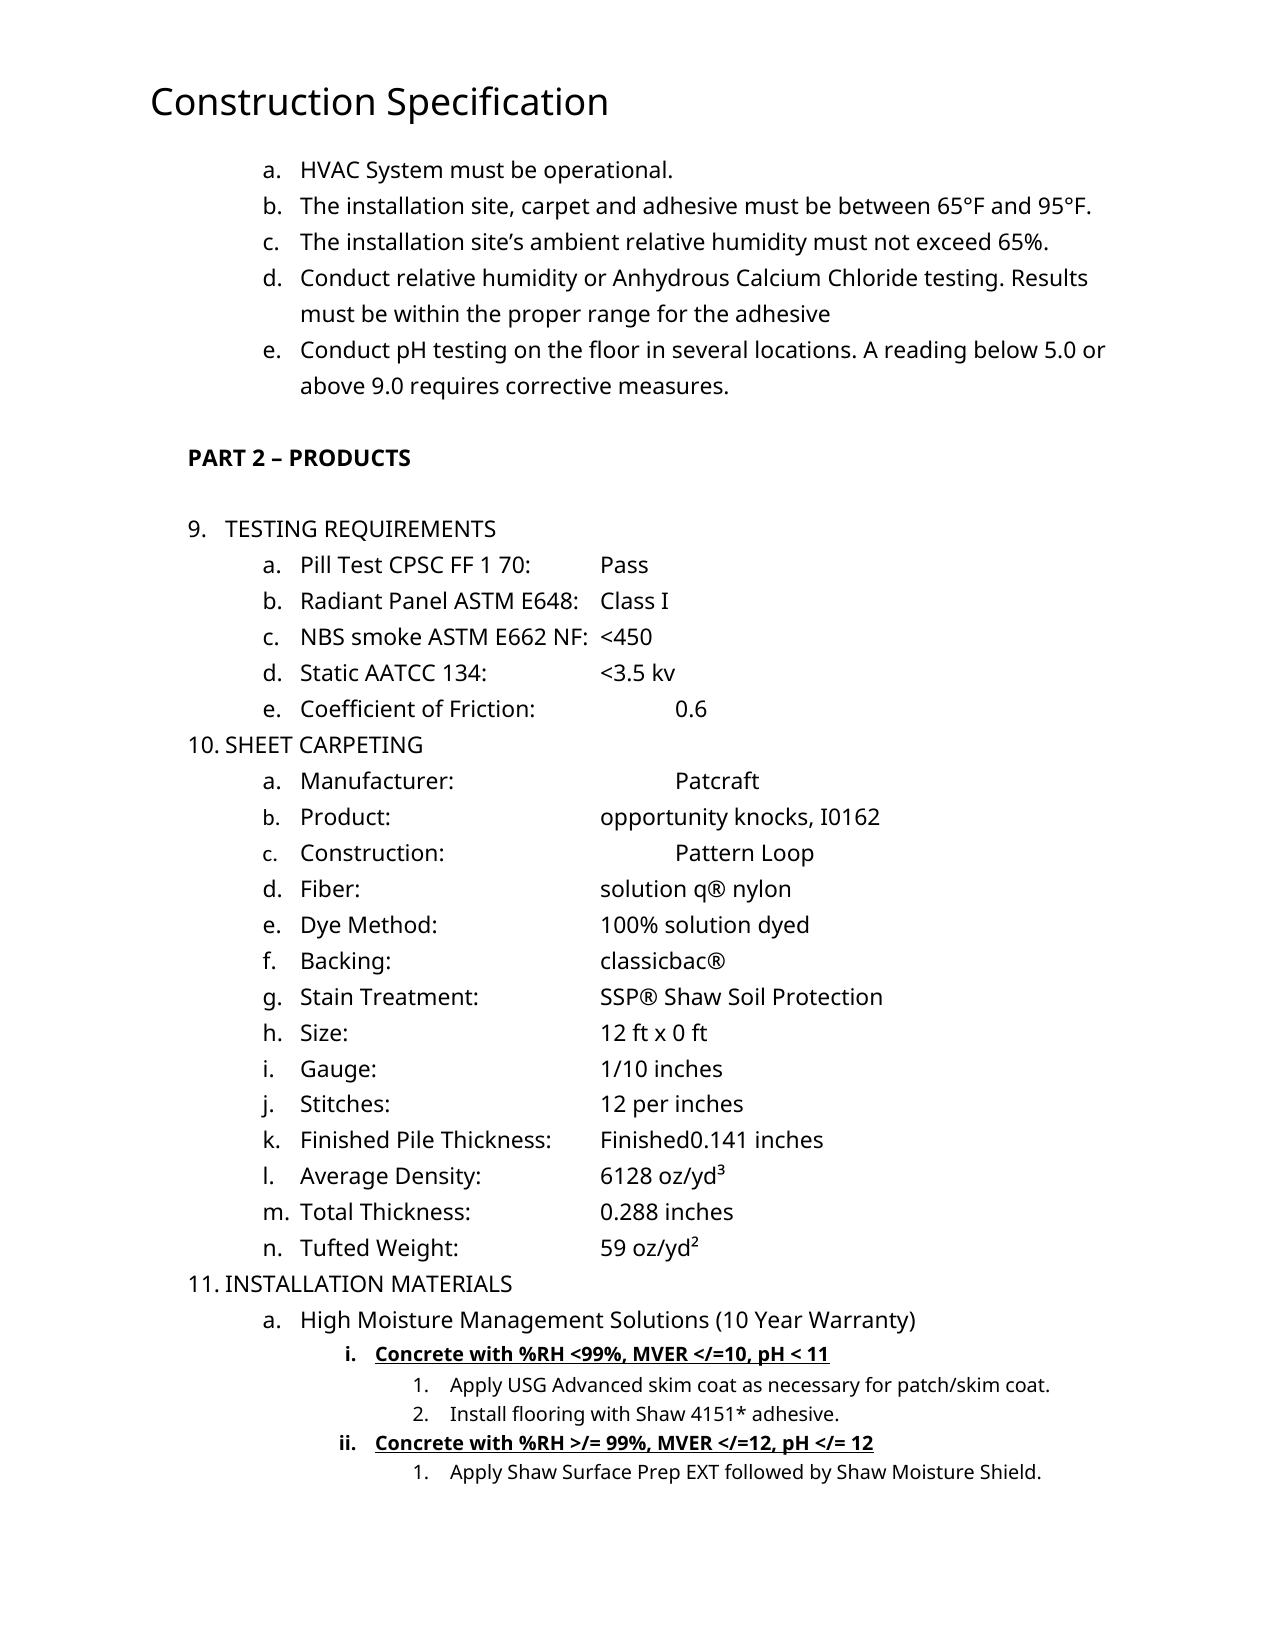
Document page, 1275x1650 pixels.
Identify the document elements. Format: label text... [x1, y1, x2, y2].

list Backing: classicbac® [262, 945, 1125, 976]
list Average Density: 6128 oz/yd³ [262, 1160, 1125, 1192]
list Static AATCC 134: <3.5 kv [262, 657, 1125, 688]
list Radiant Panel ASTM E648: Class I [262, 585, 1125, 617]
list Construction: Pattern Loop [262, 837, 1125, 868]
list Dye Method: 100% solution dyed [262, 909, 1125, 940]
list Coefficient of Friction: 0.6 [262, 693, 1125, 724]
list Size: 12 ft x 0 ft [262, 1017, 1125, 1048]
list INSTALLATION MATERIALS [187, 1268, 1125, 1299]
list Stain Treatment: SSP® Shaw Soil Protection [262, 981, 1125, 1012]
list TESTING REQUIREMENTS [187, 513, 1125, 545]
list The installation site’s ambient relative humidity must not exceed 65%. [262, 226, 1125, 257]
list Manufacturer: Patcraft [262, 765, 1125, 796]
list Pill Test CPSC FF 1 70: Pass [262, 549, 1125, 581]
list Gauge: 1/10 inches [262, 1052, 1125, 1084]
list HVAC System must be operational. [262, 154, 1125, 185]
text PART 2 – PRODUCTS [187, 442, 1125, 473]
list Finished Pile Thickness: Finished0.141 inches [262, 1124, 1125, 1156]
list Total Thickness: 0.288 inches [262, 1196, 1125, 1227]
list Conduct pH testing on the floor in several locations. A reading below 5.0 or above 9.0 requires corrective measures. [262, 334, 1125, 401]
list Concrete with %RH <99%, MVER </=10, pH < 11 [356, 1340, 1125, 1367]
list Concrete with %RH >/= 99%, MVER </=12, pH </= 12 [356, 1429, 1125, 1456]
list Conduct relative humidity or Anhydrous Calcium Chloride testing. Results must be within the proper range for the adhesive [262, 262, 1125, 329]
list Apply USG Advanced skim coat as necessary for patch/skim coat. [412, 1371, 1125, 1398]
list NBS smoke ASTM E662 NF: <450 [262, 621, 1125, 652]
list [412, 1400, 1125, 1427]
list Stitches: 12 per inches [262, 1088, 1125, 1120]
list High Moisture Management Solutions (10 Year Warranty) [262, 1304, 1125, 1335]
list Product: opportunity knocks, I0162 [262, 801, 1125, 832]
list SHEET CARPETING [187, 729, 1125, 760]
list Apply Shaw Surface Prep EXT followed by Shaw Moisture Shield. [412, 1458, 1125, 1485]
list Tufted Weight: 59 oz/yd² [262, 1232, 1125, 1263]
list The installation site, carpet and adhesive must be between 65°F and 95°F. [262, 190, 1125, 221]
list Fiber: solution q® nylon [262, 873, 1125, 904]
